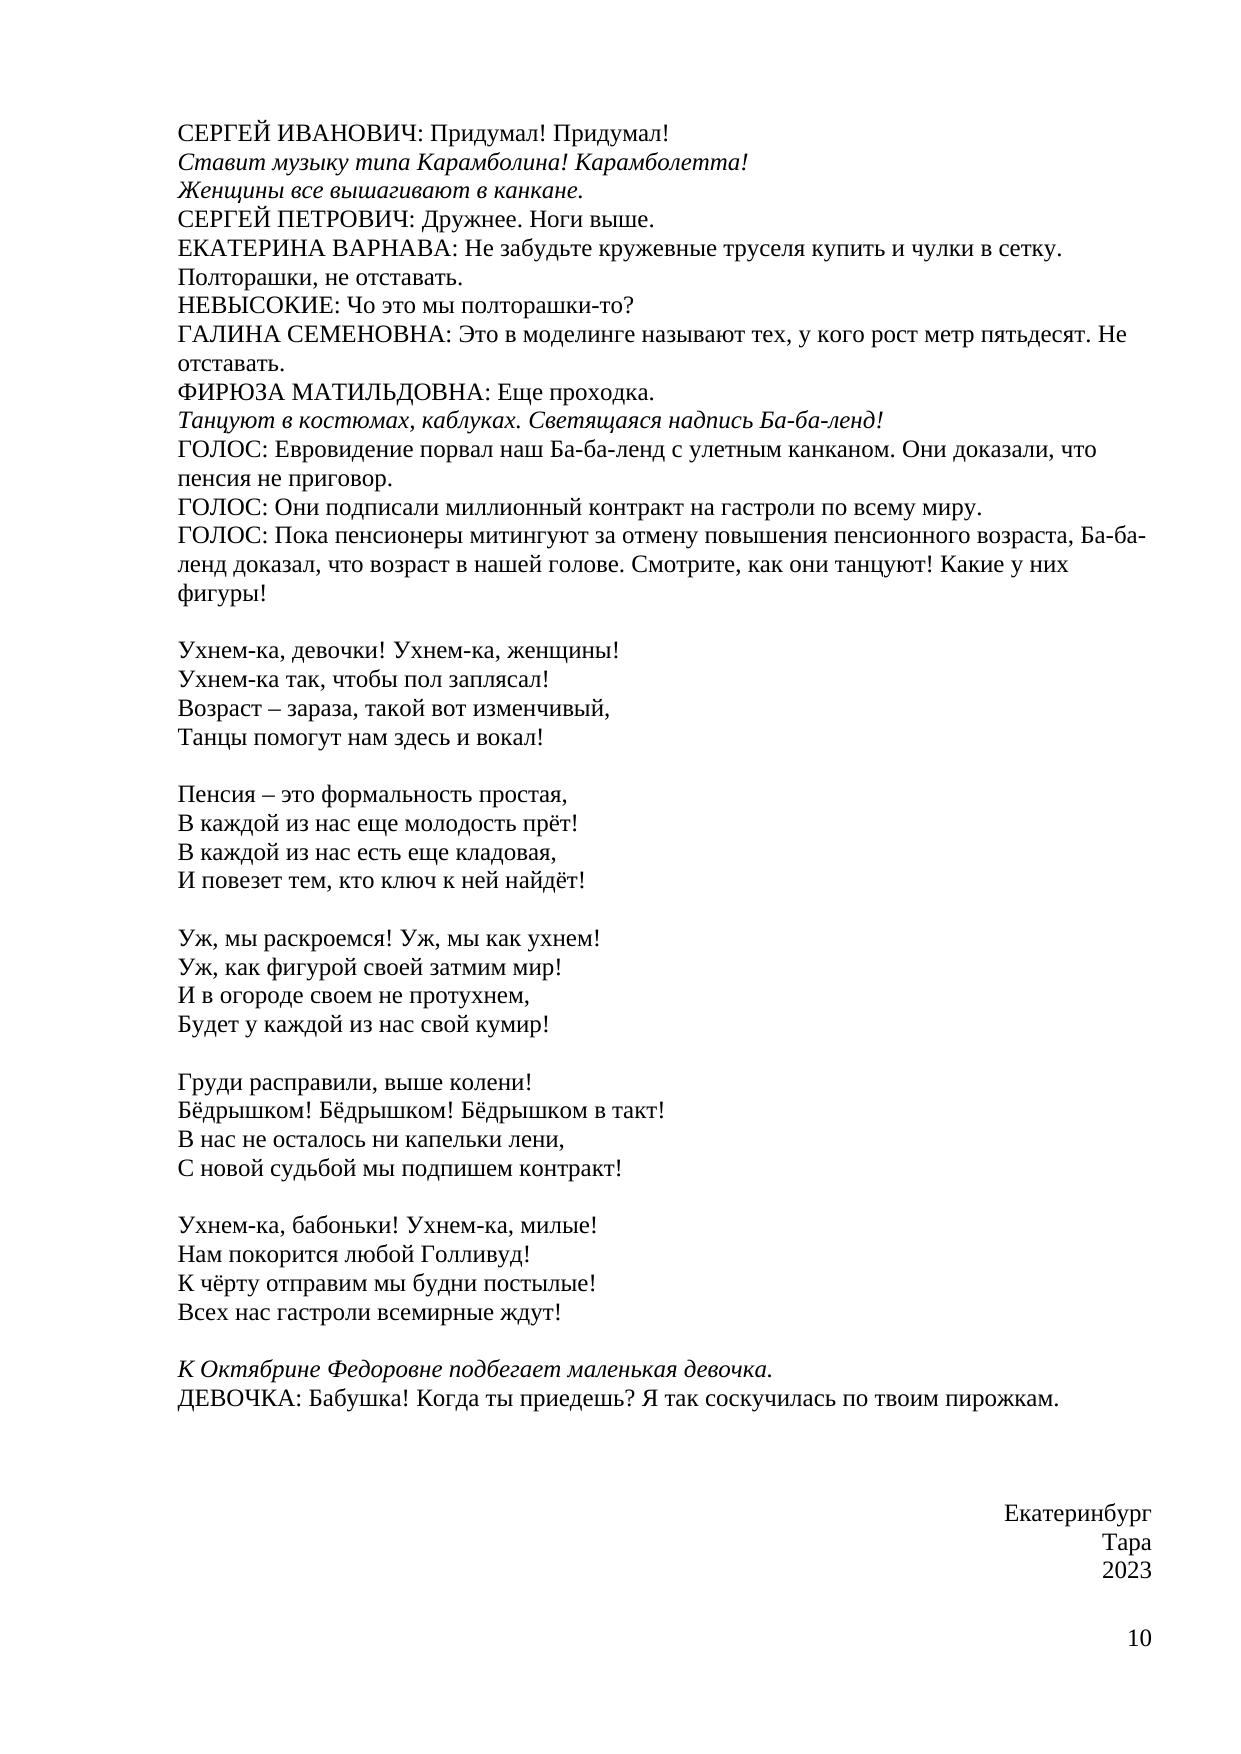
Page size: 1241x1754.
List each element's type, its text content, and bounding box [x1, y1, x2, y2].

text Всех нас гастроли всемирные ждут! [177, 1297, 1152, 1326]
text В нас не осталось ни капельки лени, [177, 1124, 1152, 1153]
text Будет у каждой из нас свой кумир! [177, 1009, 1152, 1038]
text И в огороде своем не протухнем, [177, 981, 1152, 1009]
text ГАЛИНА СЕМЕНОВНА: Это в моделинге называют тех, у кого рост метр пятьдесят. Не отставать. [177, 319, 1152, 377]
text Возраст – зараза, такой вот изменчивый, [177, 693, 1152, 722]
text Ухнем-ка так, чтобы пол заплясал! [177, 664, 1152, 693]
text Ухнем-ка, девочки! Ухнем-ка, женщины! [177, 636, 1152, 664]
text Тара [177, 1527, 1152, 1556]
text Пенсия – это формальность простая, [177, 779, 1152, 808]
text ГОЛОС: Они подписали миллионный контракт на гастроли по всему миру. [177, 492, 1152, 521]
text НЕВЫСОКИЕ: Чо это мы полторашки-то? [177, 291, 1152, 319]
text Танцуют в костюмах, каблуках. Светящаяся надпись Ба-ба-ленд! [177, 406, 1152, 434]
text ДЕВОЧКА: Бабушка! Когда ты приедешь? Я так соскучилась по твоим пирожкам. [177, 1383, 1152, 1412]
text К чёрту отправим мы будни постылые! [177, 1268, 1152, 1297]
text ГОЛОС: Пока пенсионеры митингуют за отмену повышения пенсионного возраста, Ба-ба-ленд доказал, что возраст в нашей голове. Смотрите, как они танцуют! Какие у них фигуры! [177, 521, 1152, 607]
text Ухнем-ка, бабоньки! Ухнем-ка, милые! [177, 1211, 1152, 1239]
text Уж, мы раскроемся! Уж, мы как ухнем! [177, 923, 1152, 952]
text СЕРГЕЙ ИВАНОВИЧ: Придумал! Придумал! [177, 118, 1152, 147]
text Бёдрышком! Бёдрышком! Бёдрышком в такт! [177, 1096, 1152, 1124]
text Нам покорится любой Голливуд! [177, 1239, 1152, 1268]
text В каждой из нас есть еще кладовая, [177, 837, 1152, 866]
text ФИРЮЗА МАТИЛЬДОВНА: Еще проходка. [177, 377, 1152, 406]
text С новой судьбой мы подпишем контракт! [177, 1153, 1152, 1182]
text ЕКАТЕРИНА ВАРНАВА: Не забудьте кружевные труселя купить и чулки в сетку. Полторашки, не отставать. [177, 233, 1152, 291]
text ГОЛОС: Евровидение порвал наш Ба-ба-ленд с улетным канканом. Они доказали, что пенсия не приговор. [177, 434, 1152, 492]
text К Октябрине Федоровне подбегает маленькая девочка. [177, 1354, 1152, 1383]
text Ставит музыку типа Карамболина! Карамболетта! [177, 147, 1152, 176]
text 2023 [177, 1556, 1152, 1584]
text Груди расправили, выше колени! [177, 1067, 1152, 1096]
text Танцы помогут нам здесь и вокал! [177, 722, 1152, 751]
text Уж, как фигурой своей затмим мир! [177, 952, 1152, 981]
text Екатеринбург [177, 1498, 1152, 1527]
text Женщины все вышагивают в канкане. [177, 176, 1152, 204]
text СЕРГЕЙ ПЕТРОВИЧ: Дружнее. Ноги выше. [177, 204, 1152, 233]
text И повезет тем, кто ключ к ней найдёт! [177, 866, 1152, 894]
text В каждой из нас еще молодость прёт! [177, 808, 1152, 837]
